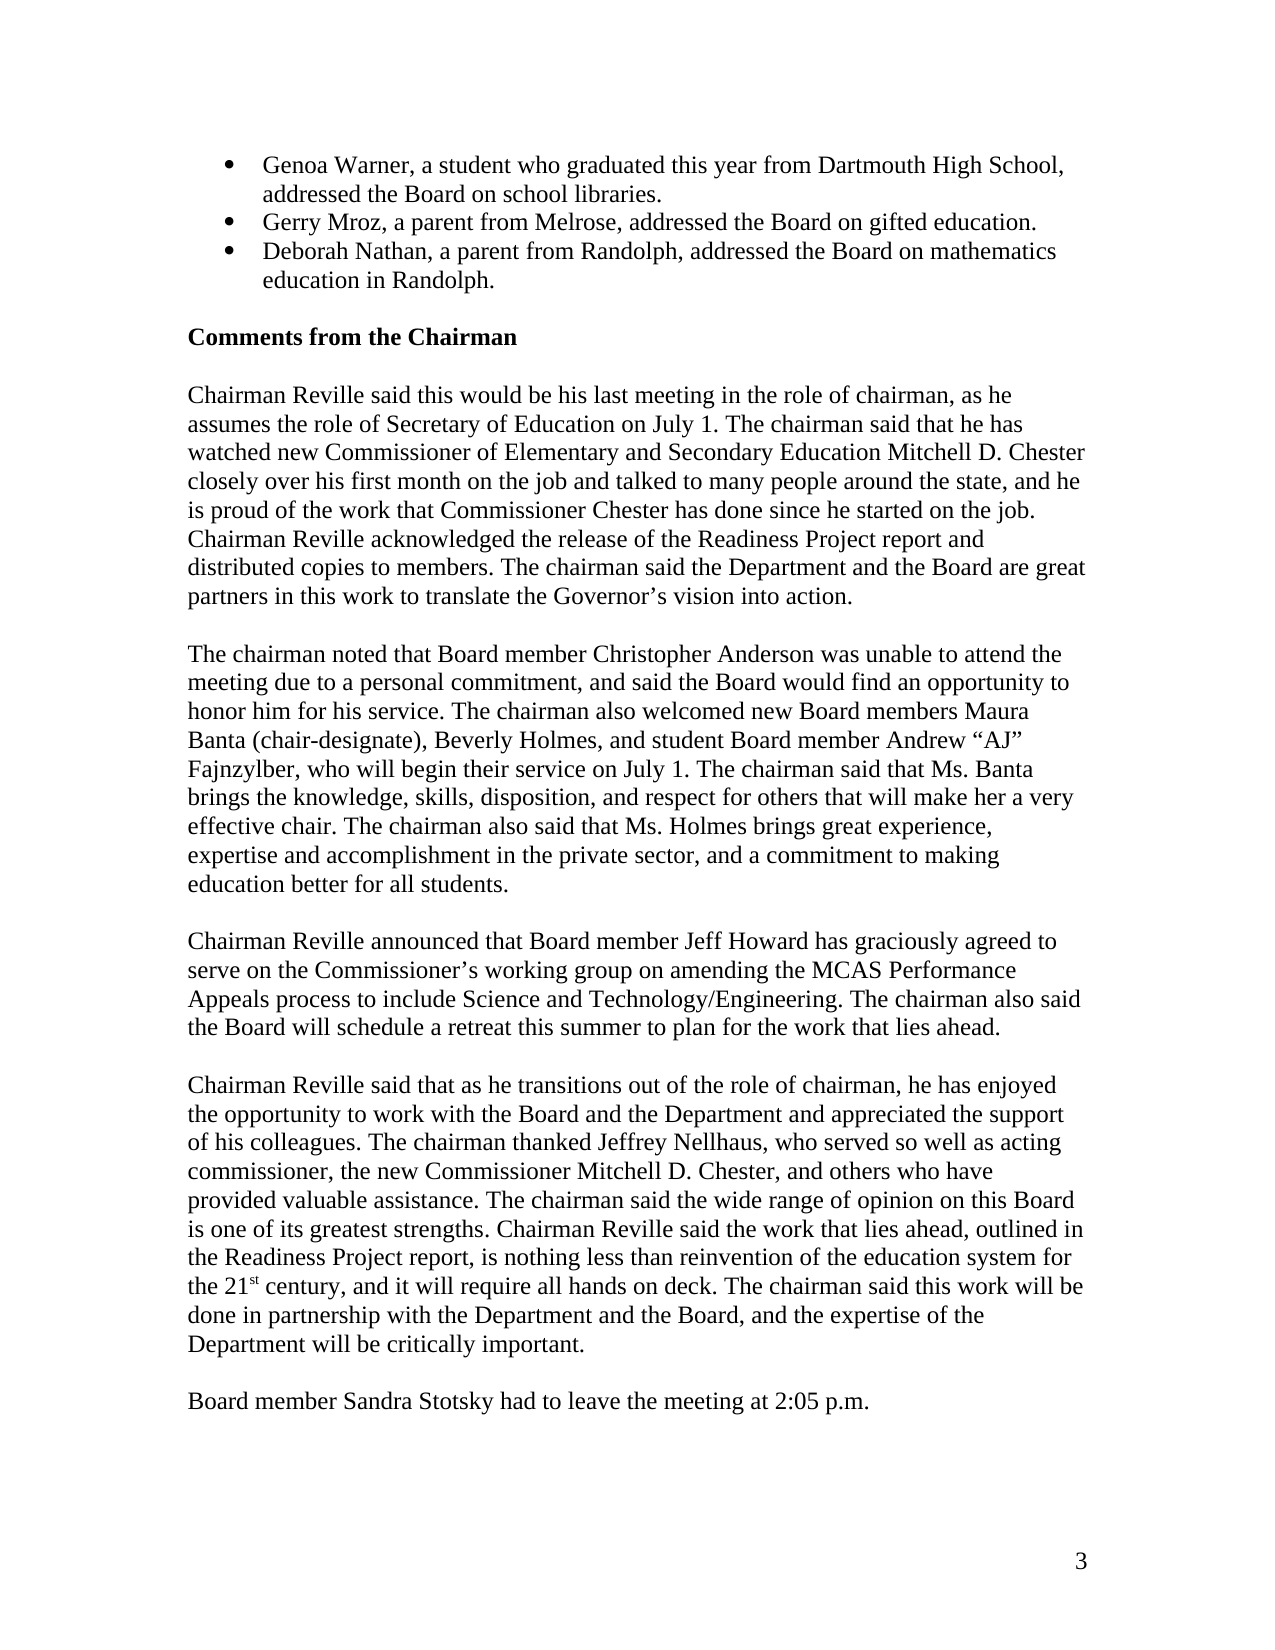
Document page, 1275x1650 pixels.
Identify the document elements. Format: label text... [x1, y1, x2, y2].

text The chairman noted that Board member Christopher Anderson was unable to attend the meeting due to a personal commitment, and said the Board would find an opportunity to honor him for his service. The chairman also welcomed new Board members Maura Banta (chair-designate), Beverly Holmes, and student Board member Andrew “AJ” Fajnzylber, who will begin their service on July 1. The chairman said that Ms. Banta brings the knowledge, skills, disposition, and respect for others that will make her a very effective chair. The chairman also said that Ms. Holmes brings great experience, expertise and accomplishment in the private sector, and a commitment to making education better for all students. [187, 639, 1087, 897]
text Chairman Reville said this would be his last meeting in the role of chairman, as he assumes the role of Secretary of Education on July 1. The chairman said that he has watched new Commissioner of Elementary and Secondary Education Mitchell D. Chester closely over his first month on the job and talked to many people around the state, and he is proud of the work that Commissioner Chester has done since he started on the job. [187, 380, 1087, 524]
text Chairman Reville announced that Board member Jeff Howard has graciously agreed to serve on the Commissioner’s working group on amending the MCAS Performance Appeals process to include Science and Technology/Engineering. The chairman also said the Board will schedule a retreat this summer to plan for the work that lies ahead. [187, 926, 1087, 1041]
text Comments from the Chairman [187, 322, 1087, 351]
list Genoa Warner, a student who graduated this year from , addressed the Board on school libraries. [225, 150, 1087, 207]
list Gerry Mroz, a parent from , addressed the Board on gifted education. [225, 207, 1087, 236]
text Chairman Reville acknowledged the release of the Readiness Project report and distributed copies to members. The chairman said the Department and the Board are great partners in this work to translate the Governor’s vision into action. [187, 524, 1087, 610]
list Deborah Nathan, a parent from , addressed the Board on mathematics education in . [225, 236, 1087, 294]
text Board member Sandra Stotsky had to leave the meeting at 2:05 p.m. [187, 1386, 1087, 1415]
text Chairman Reville said that as he transitions out of the role of chairman, he has enjoyed the opportunity to work with the Board and the Department and appreciated the support of his colleagues. The chairman thanked Jeffrey Nellhaus, who served so well as acting commissioner, the new Commissioner Mitchell D. Chester, and others who have provided valuable assistance. The chairman said the wide range of opinion on this Board is one of its greatest strengths. Chairman Reville said the work that lies ahead, outlined in the Readiness Project report, is nothing less than reinvention of the education system for the 21st century, and it will require all hands on deck. The chairman said this work will be done in partnership with the Department and the Board, and the expertise of the Department will be critically important. [187, 1070, 1087, 1357]
